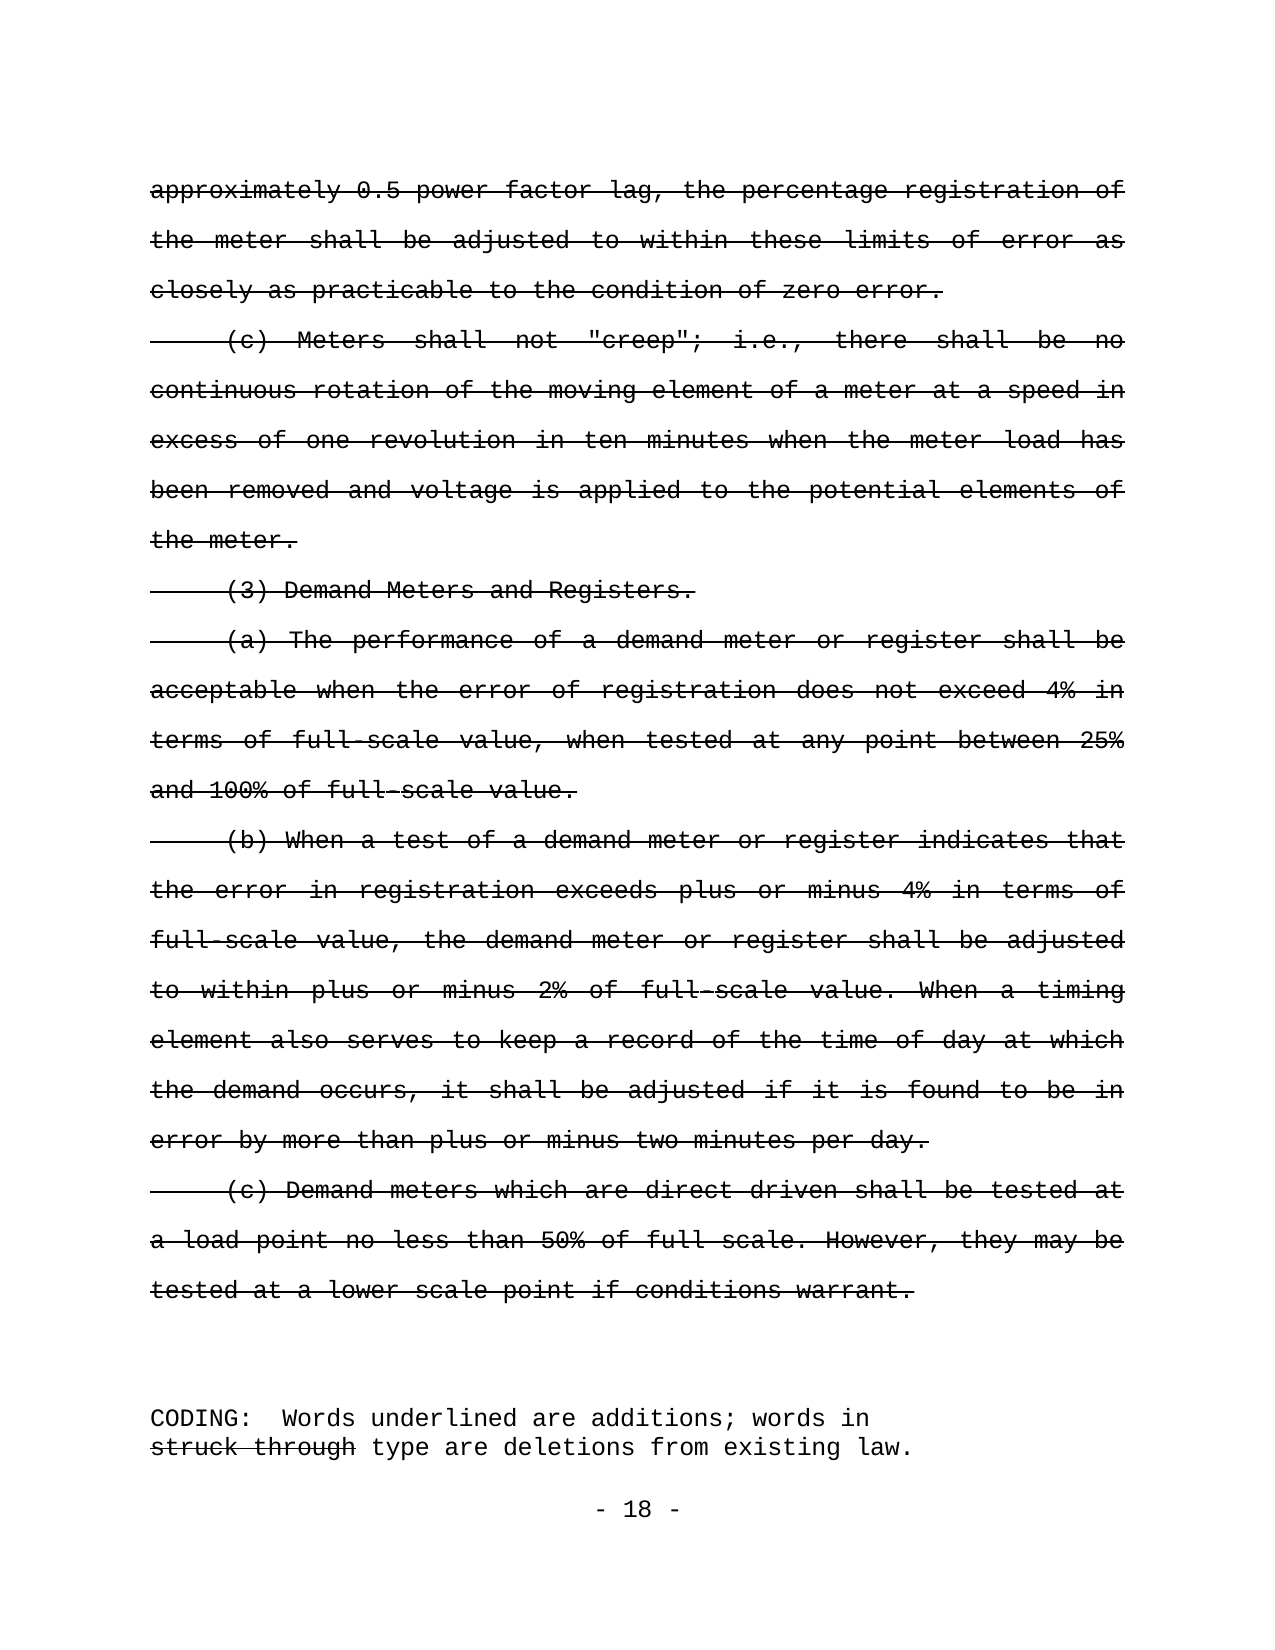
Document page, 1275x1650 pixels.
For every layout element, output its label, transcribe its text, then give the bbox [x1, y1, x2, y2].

text (a) The performance of a demand meter or register shall be acceptable when the error of registration does not exceed 4% in terms of full-scale value, when tested at any point between 25% and 100% of full-scale value. [150, 643, 1125, 806]
text (c) Meters shall not "creep"; i.e., there shall be no continuous rotation of the moving element of a meter at a speed in excess of one revolution in ten minutes when the meter load has been removed and voltage is applied to the potential elements of the meter. [150, 343, 1125, 391]
text (c) Meters shall not "creep"; i.e., there shall be no continuous rotation of the moving element of a meter at a speed in excess of one revolution in ten minutes when the meter load has been removed and voltage is applied to the potential elements of the meter. [150, 493, 1125, 556]
text (c) Demand meters which are direct driven shall be tested at a load point no less than 50% of full scale. However, they may be tested at a lower scale point if conditions warrant. [150, 1156, 1125, 1306]
text (b) When a test of a demand meter or register indicates that the error in registration exceeds plus or minus 4% in terms of full-scale value, the demand meter or register shall be adjusted to within plus or minus 2% of full-scale value. When a timing element also serves to keep a record of the time of day at which the demand occurs, it shall be adjusted if it is found to be in error by more than plus or minus two minutes per day. [150, 992, 1125, 1156]
text (b) When a test of a demand meter or register indicates that the error in registration exceeds plus or minus 4% in terms of full-scale value, the demand meter or register shall be adjusted to within plus or minus 2% of full-scale value. When a timing element also serves to keep a record of the time of day at which the demand occurs, it shall be adjusted if it is found to be in error by more than plus or minus two minutes per day. [150, 893, 1125, 941]
text (b) When a test of a demand meter or register indicates that the error in registration exceeds plus or minus 4% in terms of full-scale value, the demand meter or register shall be adjusted to within plus or minus 2% of full-scale value. When a timing element also serves to keep a record of the time of day at which the demand occurs, it shall be adjusted if it is found to be in error by more than plus or minus two minutes per day. [150, 806, 1125, 841]
text (b) When a test of a demand meter or register indicates that the error in registration exceeds plus or minus 4% in terms of full-scale value, the demand meter or register shall be adjusted to within plus or minus 2% of full-scale value. When a timing element also serves to keep a record of the time of day at which the demand occurs, it shall be adjusted if it is found to be in error by more than plus or minus two minutes per day. [150, 843, 1125, 891]
text (c) Meters shall not "creep"; i.e., there shall be no continuous rotation of the moving element of a meter at a speed in excess of one revolution in ten minutes when the meter load has been removed and voltage is applied to the potential elements of the meter. [150, 393, 1125, 441]
text (c) Meters shall not "creep"; i.e., there shall be no continuous rotation of the moving element of a meter at a speed in excess of one revolution in ten minutes when the meter load has been removed and voltage is applied to the potential elements of the meter. [150, 306, 1125, 341]
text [150, 156, 1125, 191]
text (c) Meters shall not "creep"; i.e., there shall be no continuous rotation of the moving element of a meter at a speed in excess of one revolution in ten minutes when the meter load has been removed and voltage is applied to the potential elements of the meter. [150, 443, 1125, 491]
text (3) Demand Meters and Registers. [150, 556, 1125, 606]
text (b) When a test of a demand meter or register indicates that the error in registration exceeds plus or minus 4% in terms of full-scale value, the demand meter or register shall be adjusted to within plus or minus 2% of full-scale value. When a timing element also serves to keep a record of the time of day at which the demand occurs, it shall be adjusted if it is found to be in error by more than plus or minus two minutes per day. [150, 943, 1125, 991]
text (a) The performance of a demand meter or register shall be acceptable when the error of registration does not exceed 4% in terms of full-scale value, when tested at any point between 25% and 100% of full-scale value. [150, 606, 1125, 641]
